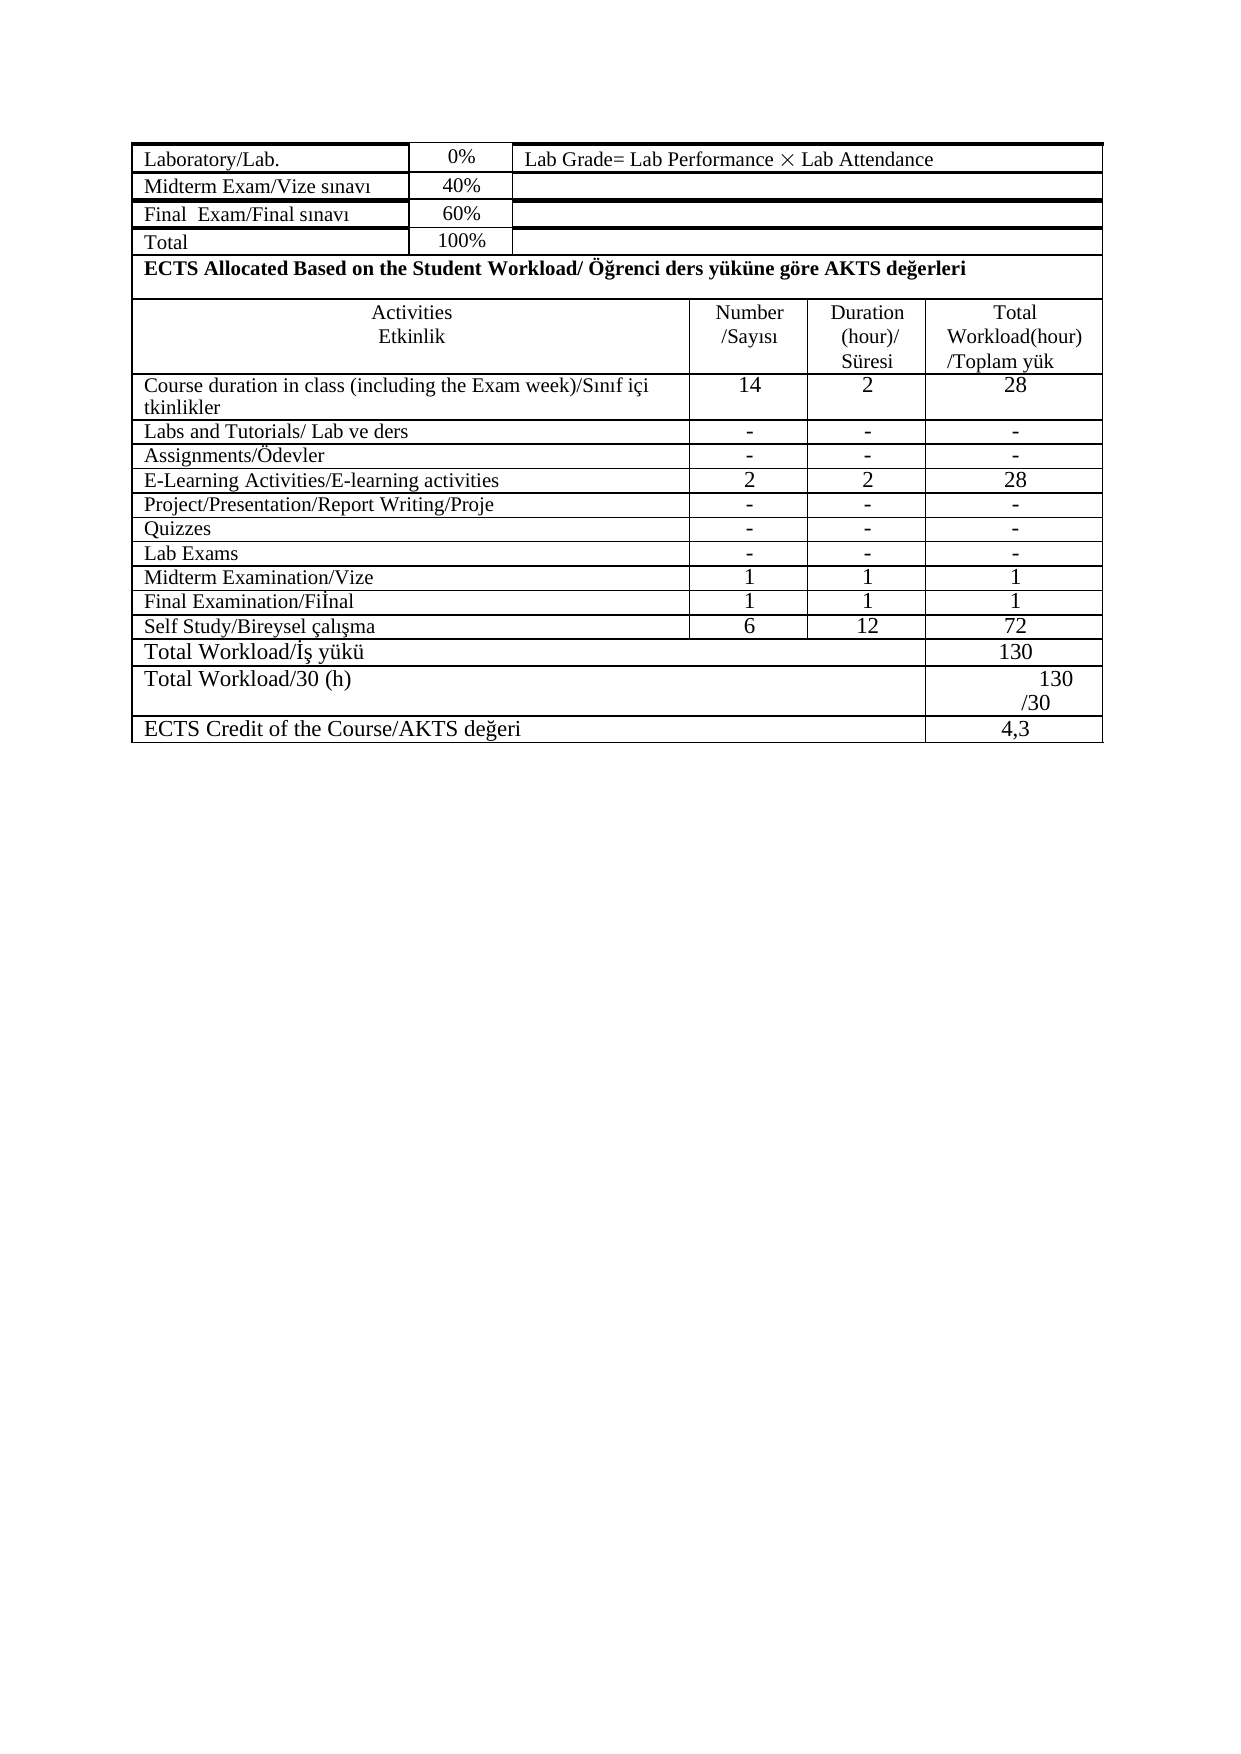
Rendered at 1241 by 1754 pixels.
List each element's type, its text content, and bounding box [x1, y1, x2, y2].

table_cell Lab Grade= Lab Performance  Lab Attendance [513, 146, 1102, 171]
table_cell Total Workload/İş yükü [133, 640, 925, 665]
table_cell Assignments/Ödevler [133, 445, 689, 468]
table_cell Self Study/Bireysel çalışma [133, 616, 689, 638]
table_cell 60% [410, 200, 512, 226]
table_cell - [808, 445, 925, 468]
table_cell 40% [410, 173, 512, 198]
table_cell [513, 203, 1102, 226]
table_cell 0% [410, 143, 512, 171]
table_cell - [690, 518, 807, 541]
table_cell 1 [926, 567, 1102, 589]
table_cell 1 [690, 591, 807, 614]
table_cell [513, 174, 1102, 198]
table_cell 130 [926, 640, 1102, 665]
table_cell - [926, 518, 1102, 541]
table_cell Laboratory/Lab. [133, 146, 408, 171]
table_cell Quizzes [133, 518, 689, 541]
table_cell Lab Exams [133, 542, 689, 565]
table_cell 4,3 [926, 717, 1102, 742]
table_cell - [690, 445, 807, 468]
table_cell 28 [926, 469, 1102, 492]
table_cell 12 [808, 616, 925, 638]
table_cell Number/Sayısı [690, 300, 807, 373]
table_cell 130/30 [926, 667, 1102, 715]
table_cell 2 [808, 375, 925, 419]
table_cell - [808, 518, 925, 541]
table_cell 6 [690, 616, 807, 638]
table_cell 28 [926, 375, 1102, 419]
table_cell Total Workload(hour)/Toplam yük [926, 300, 1102, 373]
table_cell - [926, 421, 1102, 443]
table_cell - [926, 445, 1102, 468]
table_cell 72 [926, 616, 1102, 638]
table_cell 1 [808, 591, 925, 614]
table_cell 2 [690, 469, 807, 492]
table_cell - [690, 542, 807, 565]
table_cell ActivitiesEtkinlik [133, 300, 689, 373]
table_cell [513, 230, 1102, 254]
table_cell Midterm Exam/Vize sınavı [133, 174, 408, 198]
table_cell Project/Presentation/Report Writing/Proje [133, 494, 689, 516]
table_cell 1 [690, 567, 807, 589]
table_cell E-Learning Activities/E-learning activities [133, 469, 689, 492]
table_cell 1 [808, 567, 925, 589]
table_cell Total [133, 230, 408, 254]
table_cell Labs and Tutorials/ Lab ve ders [133, 421, 689, 443]
table_cell - [808, 494, 925, 516]
table_cell - [926, 542, 1102, 565]
table_cell 2 [808, 469, 925, 492]
table_cell Final Examination/Fiİnal [133, 591, 689, 614]
table_cell - [690, 494, 807, 516]
table_cell Duration (hour)/Süresi [808, 300, 925, 373]
table_cell Midterm Examination/Vize [133, 567, 689, 589]
table_cell Course duration in class (including the Exam week)/Sınıf içi tkinlikler [133, 375, 689, 419]
table_cell Final Exam/Final sınavı [133, 203, 408, 226]
table_cell - [808, 421, 925, 443]
table_cell ECTS Credit of the Course/AKTS değeri [133, 717, 925, 742]
table_cell ECTS Allocated Based on the Student Workload/ Öğrenci ders yüküne göre AKTS değerleri [133, 256, 1102, 298]
table_cell - [690, 421, 807, 443]
table_cell 1 [926, 591, 1102, 614]
table_cell Total Workload/30 (h) [133, 667, 925, 715]
table_cell - [926, 494, 1102, 516]
table_cell 14 [690, 375, 807, 419]
table_cell 100% [410, 228, 512, 254]
table_cell - [808, 542, 925, 565]
